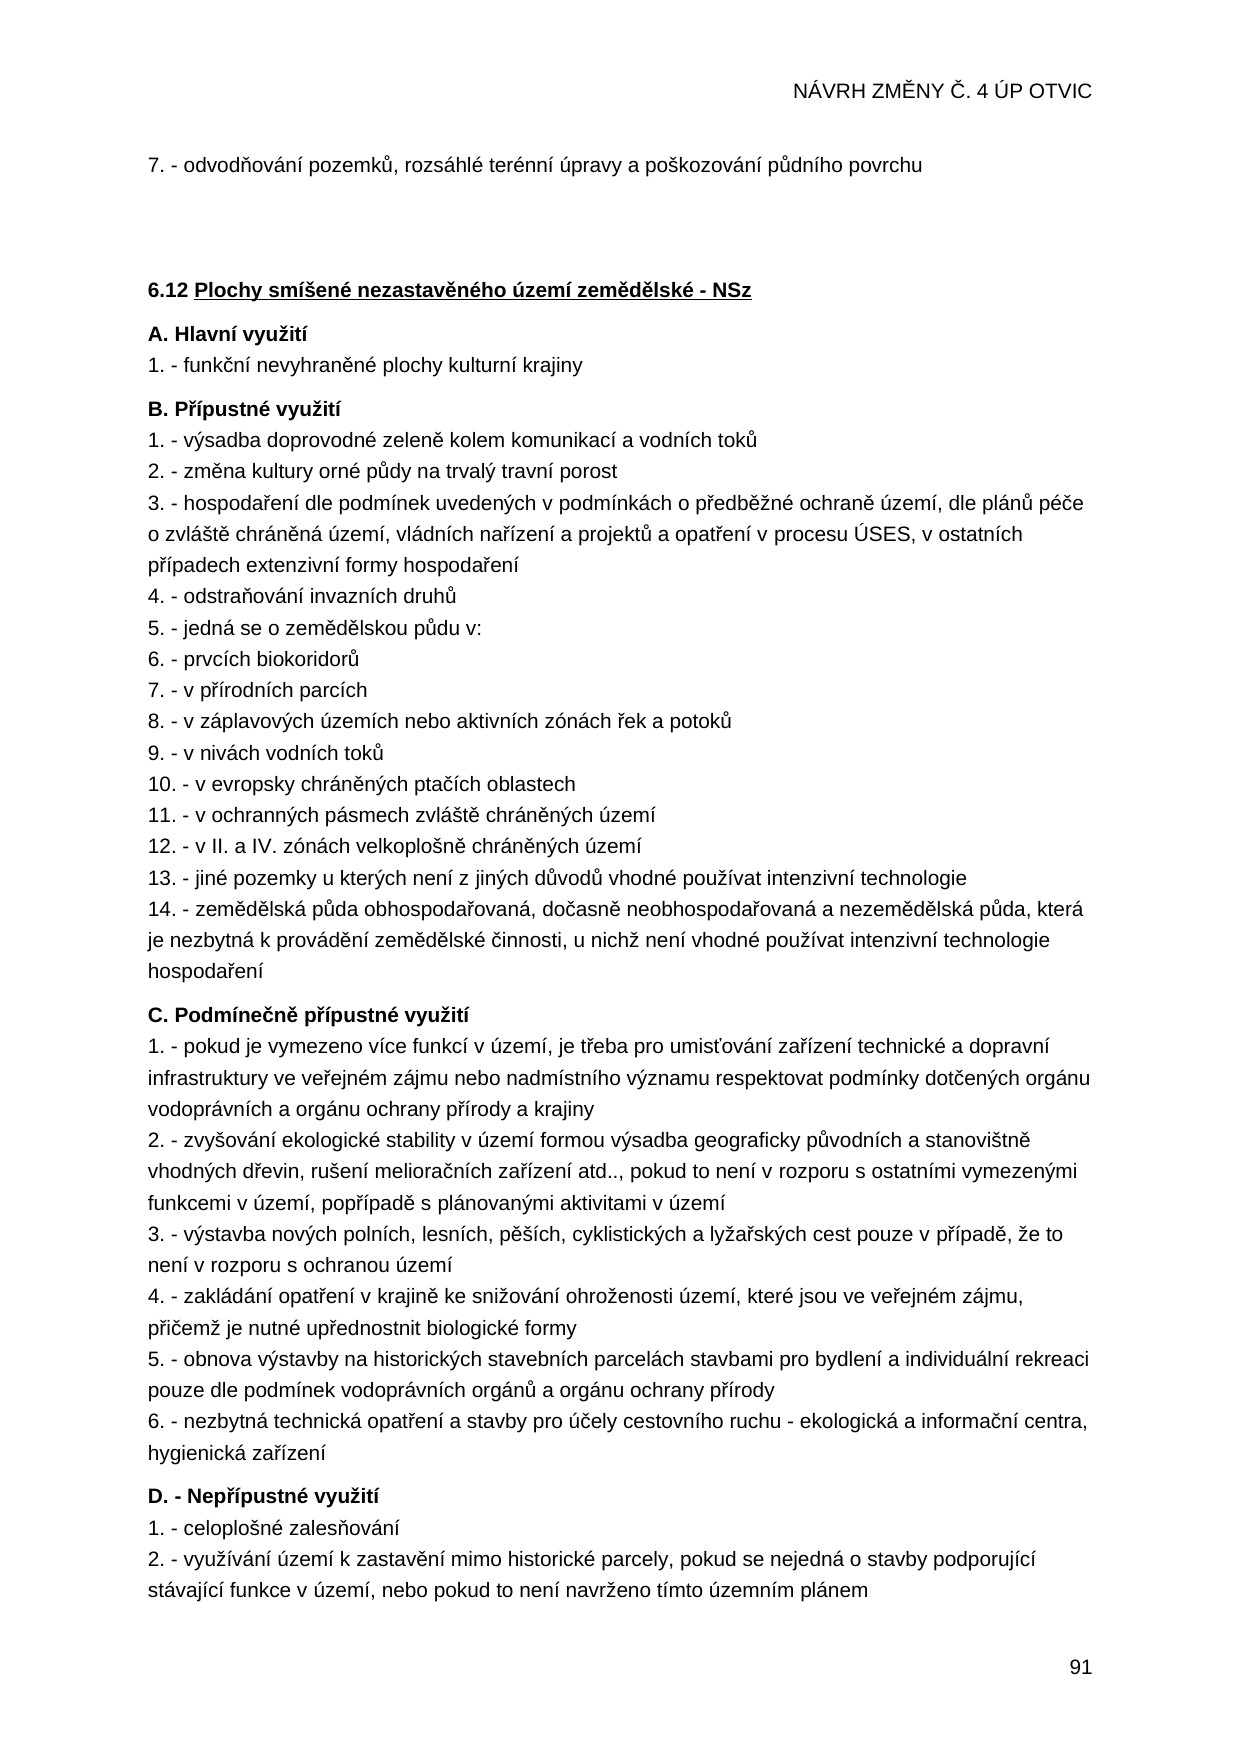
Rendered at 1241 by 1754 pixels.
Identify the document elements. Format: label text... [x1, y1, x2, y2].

text 2. - změna kultury orné půdy na trvalý travní porost [148, 454, 1092, 485]
text 2. - zvyšování ekologické stability v území formou výsadba geograficky původních a stanovištně vhodných dřevin, rušení melioračních zařízení atd.., pokud to není v rozporu s ostatními vymezenými funkcemi v území, popřípadě s plánovanými aktivitami v území [148, 1123, 1092, 1216]
text 1. - funkční nevyhraněné plochy kulturní krajiny [148, 348, 1092, 379]
text A. Hlavní využití [148, 316, 1092, 348]
text 9. - v nivách vodních toků [148, 735, 1092, 766]
text 6. - nezbytná technická opatření a stavby pro účely cestovního ruchu - ekologická a informační centra, hygienická zařízení [148, 1404, 1092, 1466]
text 14. - zemědělská půda obhospodařovaná, dočasně neobhospodařovaná a nezemědělská půda, která je nezbytná k provádění zemědělské činnosti, u nichž není vhodné používat intenzivní technologie hospodaření [148, 891, 1092, 985]
text 3. - výstavba nových polních, lesních, pěších, cyklistických a lyžařských cest pouze v případě, že to není v rozporu s ochranou území [148, 1216, 1092, 1279]
text 7. - v přírodních parcích [148, 673, 1092, 704]
text 10. - v evropsky chráněných ptačích oblastech [148, 766, 1092, 798]
text 6. - prvcích biokoridorů [148, 641, 1092, 673]
text C. Podmínečně přípustné využití [148, 998, 1092, 1029]
text 6.12 Plochy smíšené nezastavěného území zemědělské - NSz [148, 273, 1092, 304]
text 7. - odvodňování pozemků, rozsáhlé terénní úpravy a poškozování půdního povrchu [148, 148, 1092, 179]
text 4. - odstraňování invazních druhů [148, 579, 1092, 610]
text B. Přípustné využití [148, 391, 1092, 423]
text 13. - jiné pozemky u kterých není z jiných důvodů vhodné používat intenzivní technologie [148, 860, 1092, 891]
text 5. - jedná se o zemědělskou půdu v: [148, 610, 1092, 641]
text 1. - pokud je vymezeno více funkcí v území, je třeba pro umisťování zařízení technické a dopravní infrastruktury ve veřejném zájmu nebo nadmístního významu respektovat podmínky dotčených orgánu vodoprávních a orgánu ochrany přírody a krajiny [148, 1029, 1092, 1123]
text 8. - v záplavových územích nebo aktivních zónách řek a potoků [148, 704, 1092, 735]
text 11. - v ochranných pásmech zvláště chráněných území [148, 798, 1092, 829]
text 5. - obnova výstavby na historických stavebních parcelách stavbami pro bydlení a individuální rekreaci pouze dle podmínek vodoprávních orgánů a orgánu ochrany přírody [148, 1341, 1092, 1404]
text 3. - hospodaření dle podmínek uvedených v podmínkách o předběžné ochraně území, dle plánů péče o zvláště chráněná území, vládních nařízení a projektů a opatření v procesu ÚSES, v ostatních případech extenzivní formy hospodaření [148, 485, 1092, 579]
text 2. - využívání území k zastavění mimo historické parcely, pokud se nejedná o stavby podporující stávající funkce v území, nebo pokud to není navrženo tímto územním plánem [148, 1541, 1092, 1604]
text 4. - zakládání opatření v krajině ke snižování ohroženosti území, které jsou ve veřejném zájmu, přičemž je nutné upřednostnit biologické formy [148, 1279, 1092, 1341]
text 1. - výsadba doprovodné zeleně kolem komunikací a vodních toků [148, 423, 1092, 454]
text 1. - celoplošné zalesňování [148, 1510, 1092, 1541]
text 12. - v II. a IV. zónách velkoplošně chráněných území [148, 829, 1092, 860]
text D. - Nepřípustné využití [148, 1479, 1092, 1510]
